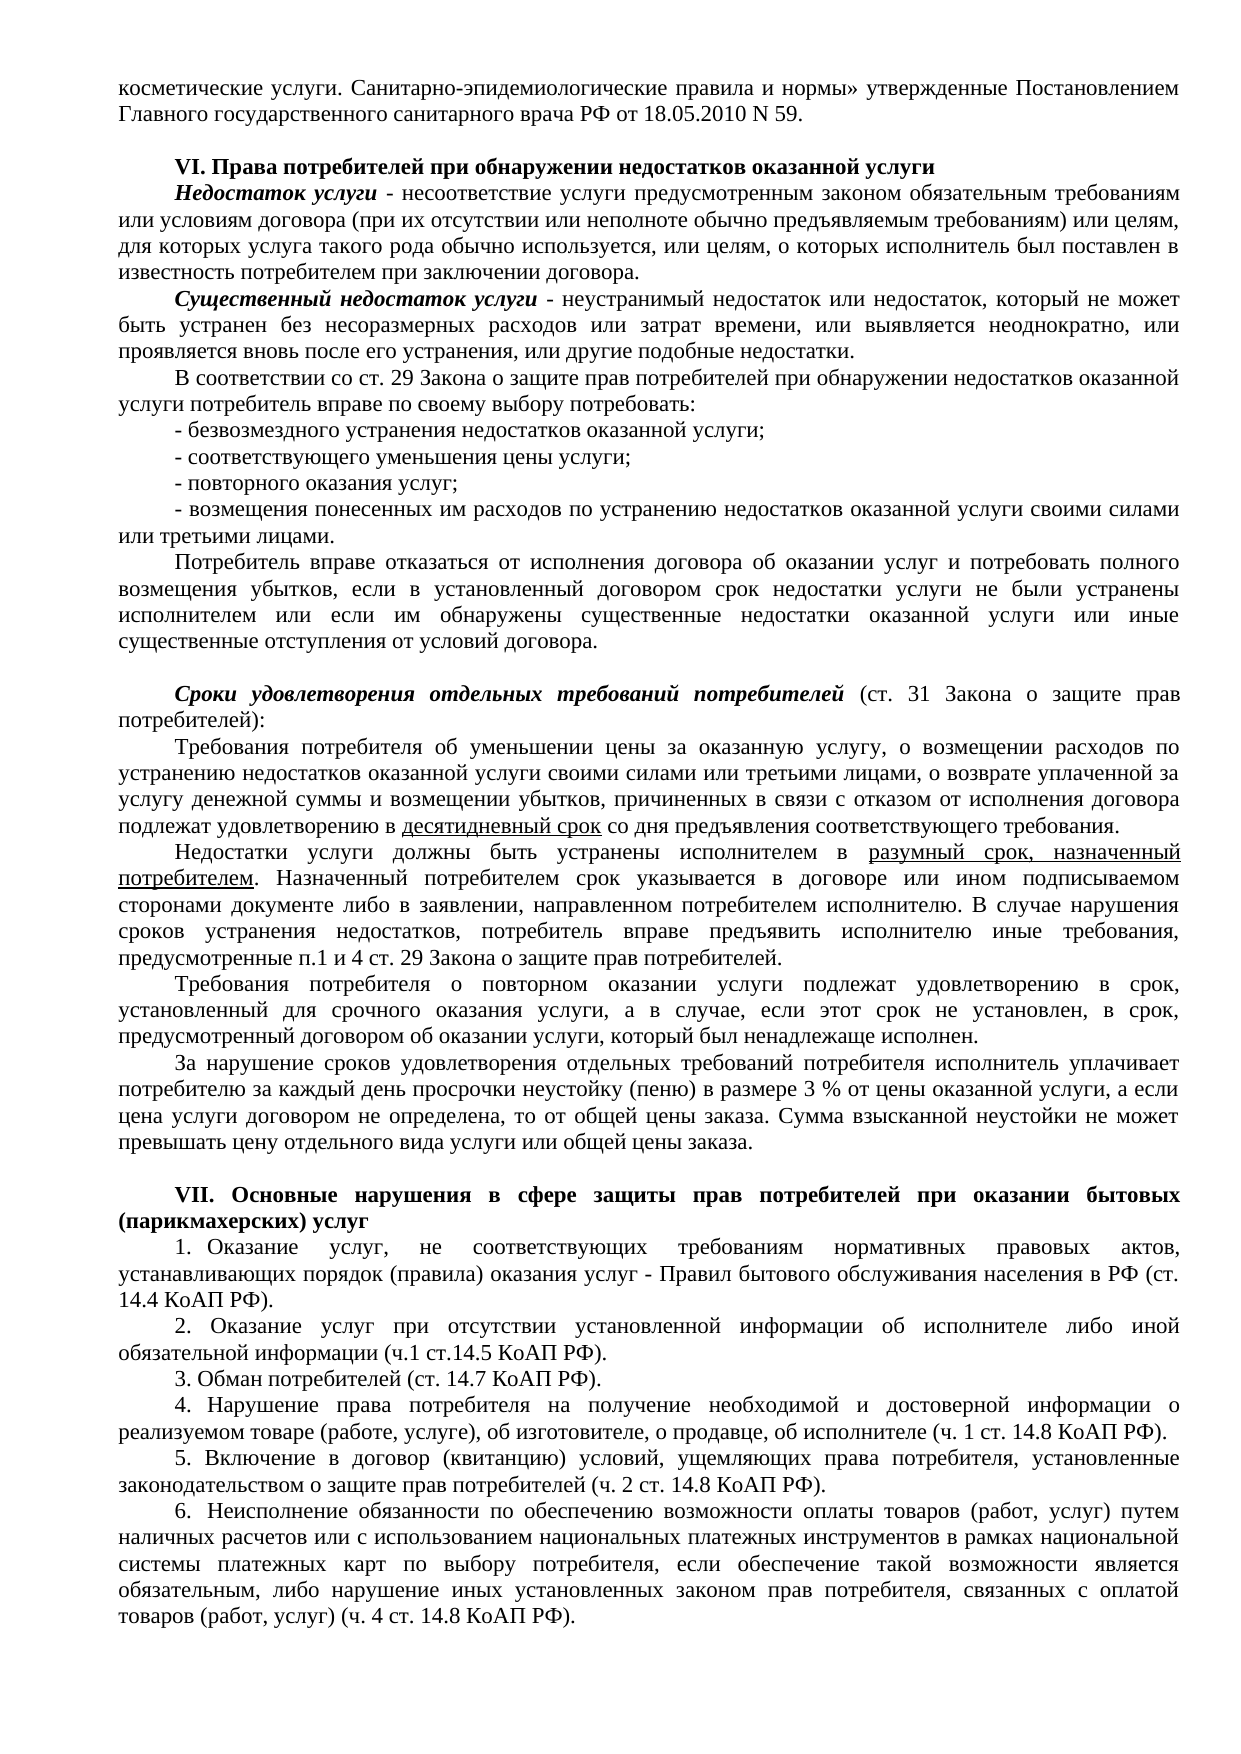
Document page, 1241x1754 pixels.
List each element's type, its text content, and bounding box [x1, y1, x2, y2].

text Потребитель вправе отказаться от исполнения договора об оказании услуг и потребовать полного возмещения убытков, если в установленный договором срок недостатки услуги не были устранены исполнителем или если им обнаружены существенные недостатки оказанной услуги или иные существенные отступления от условий договора. [118, 548, 1181, 654]
text Недостаток услуги - несоответствие услуги предусмотренным законом обязательным требованиям или условиям договора (при их отсутствии или неполноте обычно предъявляемым требованиям) или целям, для которых услуга такого рода обычно используется, или целям, о которых исполнитель был поставлен в известность потребителем при заключении договора. [118, 179, 1181, 285]
text Существенный недостаток услуги - неустранимый недостаток или недостаток, который не может быть устранен без несоразмерных расходов или затрат времени, или выявляется неоднократно, или проявляется вновь после его устранения, или другие подобные недостатки. [118, 285, 1181, 364]
text 4. Нарушение права потребителя на получение необходимой и достоверной информации о реализуемом товаре (работе, услуге), об изготовителе, о продавце, об исполнителе (ч. 1 ст. 14.8 КоАП РФ). [118, 1392, 1181, 1444]
text VI. Права потребителей при обнаружении недостатков оказанной услуги [118, 153, 1181, 179]
text VII. Основные нарушения в сфере защиты прав потребителей при оказании бытовых (парикмахерских) услуг [118, 1181, 1181, 1233]
text - безвозмездного устранения недостатков оказанной услуги; [118, 416, 1181, 443]
text В соответствии со ст. 29 Закона о защите прав потребителей при обнаружении недостатков оказанной услуги потребитель вправе по своему выбору потребовать: [118, 364, 1181, 416]
text - возмещения понесенных им расходов по устранению недостатков оказанной услуги своими силами или третьими лицами. [118, 496, 1181, 548]
text За нарушение сроков удовлетворения отдельных требований потребителя исполнитель уплачивает потребителю за каждый день просрочки неустойку (пеню) в размере 3 % от цены оказанной услуги, а если цена услуги договором не определена, то от общей цены заказа. Сумма взысканной неустойки не может превышать цену отдельного вида услуги или общей цены заказа. [118, 1049, 1181, 1154]
text - повторного оказания услуг; [118, 469, 1181, 496]
text 3. Обман потребителей (ст. 14.7 КоАП РФ). [118, 1365, 1181, 1392]
text 1. Оказание услуг, не соответствующих требованиям нормативных правовых актов, устанавливающих порядок (правила) оказания услуг - Правил бытового обслуживания населения в РФ (ст. 14.4 КоАП РФ). [118, 1233, 1181, 1312]
text 6. Неисполнение обязанности по обеспечению возможности оплаты товаров (работ, услуг) путем наличных расчетов или с использованием национальных платежных инструментов в рамках национальной системы платежных карт по выбору потребителя, если обеспечение такой возможности является обязательным, либо нарушение иных установленных законом прав потребителя, связанных с оплатой товаров (работ, услуг) (ч. 4 ст. 14.8 КоАП РФ). [118, 1497, 1181, 1629]
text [118, 74, 1181, 127]
text Недостатки услуги должны быть устранены исполнителем в разумный срок, назначенный потребителем. Назначенный потребителем срок указывается в договоре или ином подписываемом сторонами документе либо в заявлении, направленном потребителем исполнителю. В случае нарушения сроков устранения недостатков, потребитель вправе предъявить исполнителю иные требования, предусмотренные п.1 и 4 ст. 29 Закона о защите прав потребителей. [118, 838, 1181, 970]
text - соответствующего уменьшения цены услуги; [118, 443, 1181, 469]
text 5. Включение в договор (квитанцию) условий, ущемляющих права потребителя, установленные законодательством о защите прав потребителей (ч. 2 ст. 14.8 КоАП РФ). [118, 1444, 1181, 1497]
text Требования потребителя о повторном оказании услуги подлежат удовлетворению в срок, установленный для срочного оказания услуги, а в случае, если этот срок не установлен, в срок, предусмотренный договором об оказании услуги, который был ненадлежаще исполнен. [118, 970, 1181, 1049]
text Требования потребителя об уменьшении цены за оказанную услугу, о возмещении расходов по устранению недостатков оказанной услуги своими силами или третьими лицами, о возврате уплаченной за услугу денежной суммы и возмещении убытков, причиненных в связи с отказом от исполнения договора подлежат удовлетворению в десятидневный срок со дня предъявления соответствующего требования. [118, 733, 1181, 838]
text 2. Оказание услуг при отсутствии установленной информации об исполнителе либо иной обязательной информации (ч.1 ст.14.5 КоАП РФ). [118, 1312, 1181, 1365]
text Сроки удовлетворения отдельных требований потребителей (ст. 31 Закона о защите прав потребителей): [118, 680, 1181, 733]
